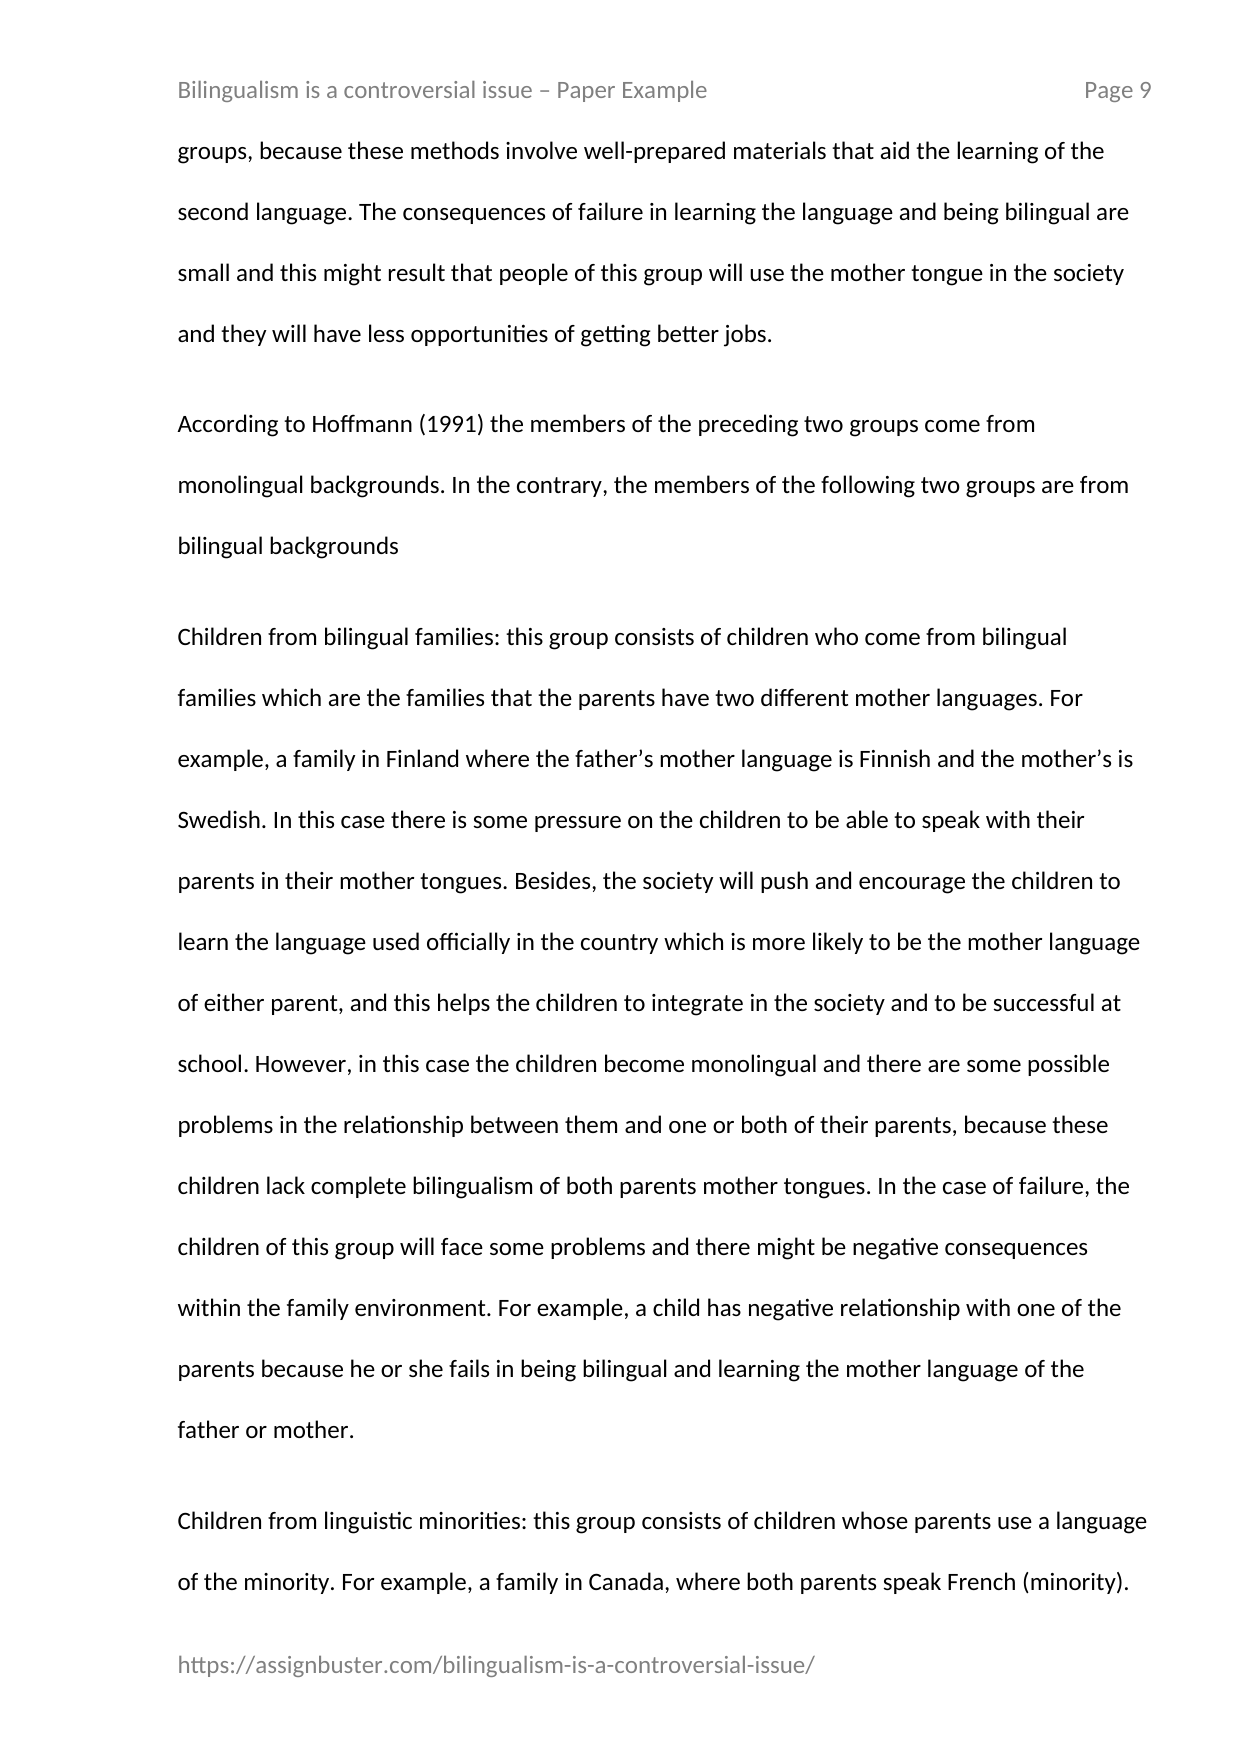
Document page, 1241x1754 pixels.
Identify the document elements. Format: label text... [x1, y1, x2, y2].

text According to Hoffmann (1991) the members of the preceding two groups come from monolingual backgrounds. In the contrary, the members of the following two groups are from bilingual backgrounds [177, 408, 1152, 561]
text Children from bilingual families: this group consists of children who come from bilingual families which are the families that the parents have two different mother languages. For example, a family in Finland where the father’s mother language is Finnish and the mother’s is Swedish. In this case there is some pressure on the children to be able to speak with their parents in their mother tongues. Besides, the society will push and encourage the children to learn the language used officially in the country which is more likely to be the mother language of either parent, and this helps the children to integrate in the society and to be successful at school. However, in this case the children become monolingual and there are some possible problems in the relationship between them and one or both of their parents, because these children lack complete bilingualism of both parents mother tongues. In the case of failure, the children of this group will face some problems and there might be negative consequences within the family environment. For example, a child has negative relationship with one of the parents because he or she fails in being bilingual and learning the mother language of the father or mother. [177, 621, 1152, 1445]
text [177, 1505, 1152, 1597]
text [177, 135, 1152, 348]
